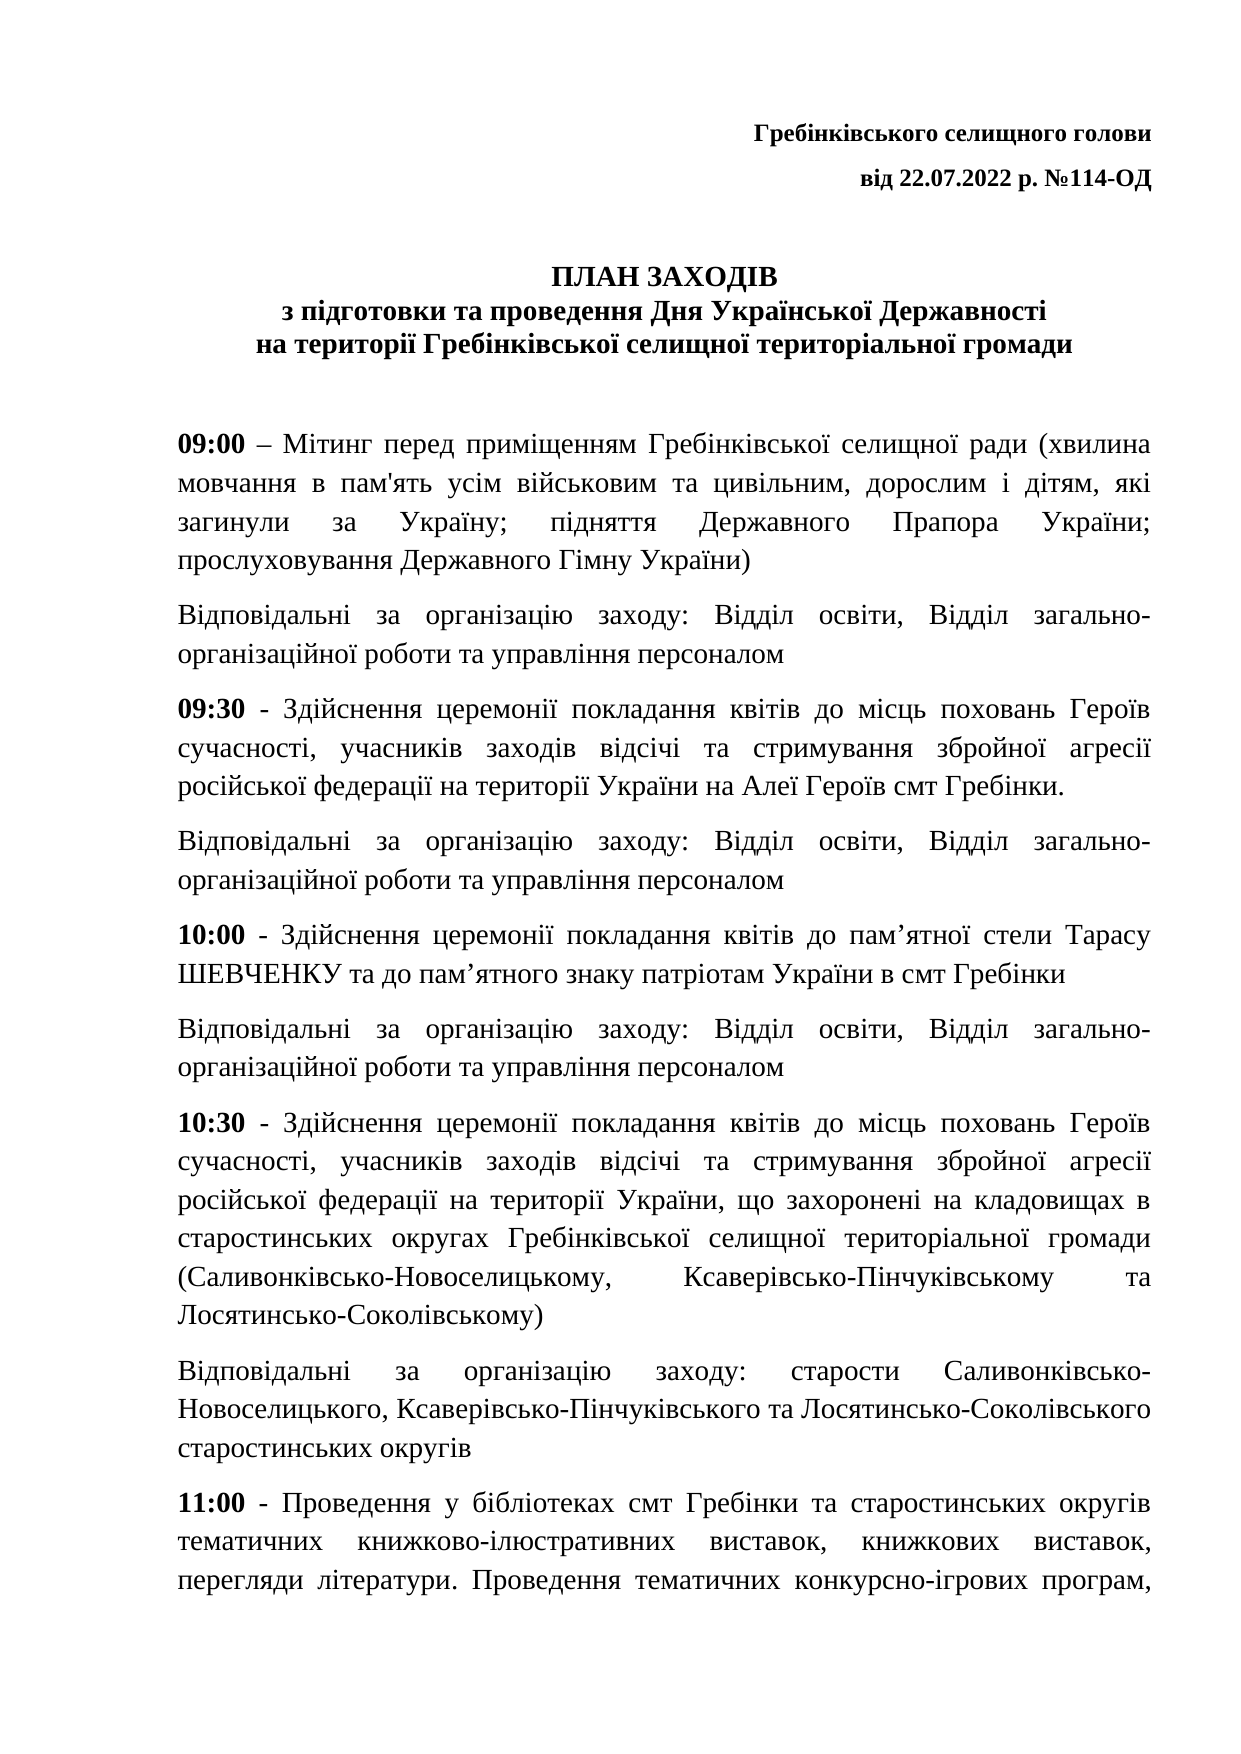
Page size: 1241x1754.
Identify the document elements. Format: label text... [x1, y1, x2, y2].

text Відповідальні за організацію заходу: Відділ освіти, Відділ загально-організаційної роботи та управління персоналом [177, 1011, 1152, 1083]
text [177, 1485, 1152, 1596]
text Відповідальні за організацію заходу: Відділ освіти, Відділ загально-організаційної роботи та управління персоналом [177, 597, 1152, 669]
text 09:00 – Мітинг перед приміщенням Гребінківської селищної ради (хвилина мовчання в пам'ять усім військовим та цивільним, дорослим і дітям, які загинули за Україну; підняття Державного Прапора України; прослуховування Державного Гімну України) [177, 427, 1152, 576]
text 10:00 - Здійснення церемонії покладання квітів до пам’ятної стели Тарасу ШЕВЧЕНКУ та до пам’ятного знаку патріотам України в смт Гребінки [177, 917, 1152, 989]
text 09:30 - Здійснення церемонії покладання квітів до місць поховань Героїв сучасності, учасників заходів відсічі та стримування збройної агресії російської федерації на території України на Алеї Героїв смт Гребінки. [177, 691, 1152, 802]
text ПЛАН ЗАХОДІВ з підготовки та проведення Дня Української Державності на території Гребінківської селищної територіальної громади [177, 259, 1152, 360]
text від 22.07.2022 р. №114-ОД [177, 163, 1152, 192]
text Відповідальні за організацію заходу: старости Саливонківсько-Новоселицького, Ксаверівсько-Пінчуківського та Лосятинсько-Соколівського старостинських округів [177, 1353, 1152, 1463]
text 10:30 - Здійснення церемонії покладання квітів до місць поховань Героїв сучасності, учасників заходів відсічі та стримування збройної агресії російської федерації на території України, що захоронені на кладовищах в старостинських округах Гребінківської селищної територіальної громади (Саливонківсько-Новоселицькому, Ксаверівсько-Пінчуківському та Лосятинсько-Соколівському) [177, 1105, 1152, 1331]
text Гребінківського селищного голови [177, 118, 1152, 147]
text Відповідальні за організацію заходу: Відділ освіти, Відділ загально-організаційної роботи та управління персоналом [177, 823, 1152, 896]
